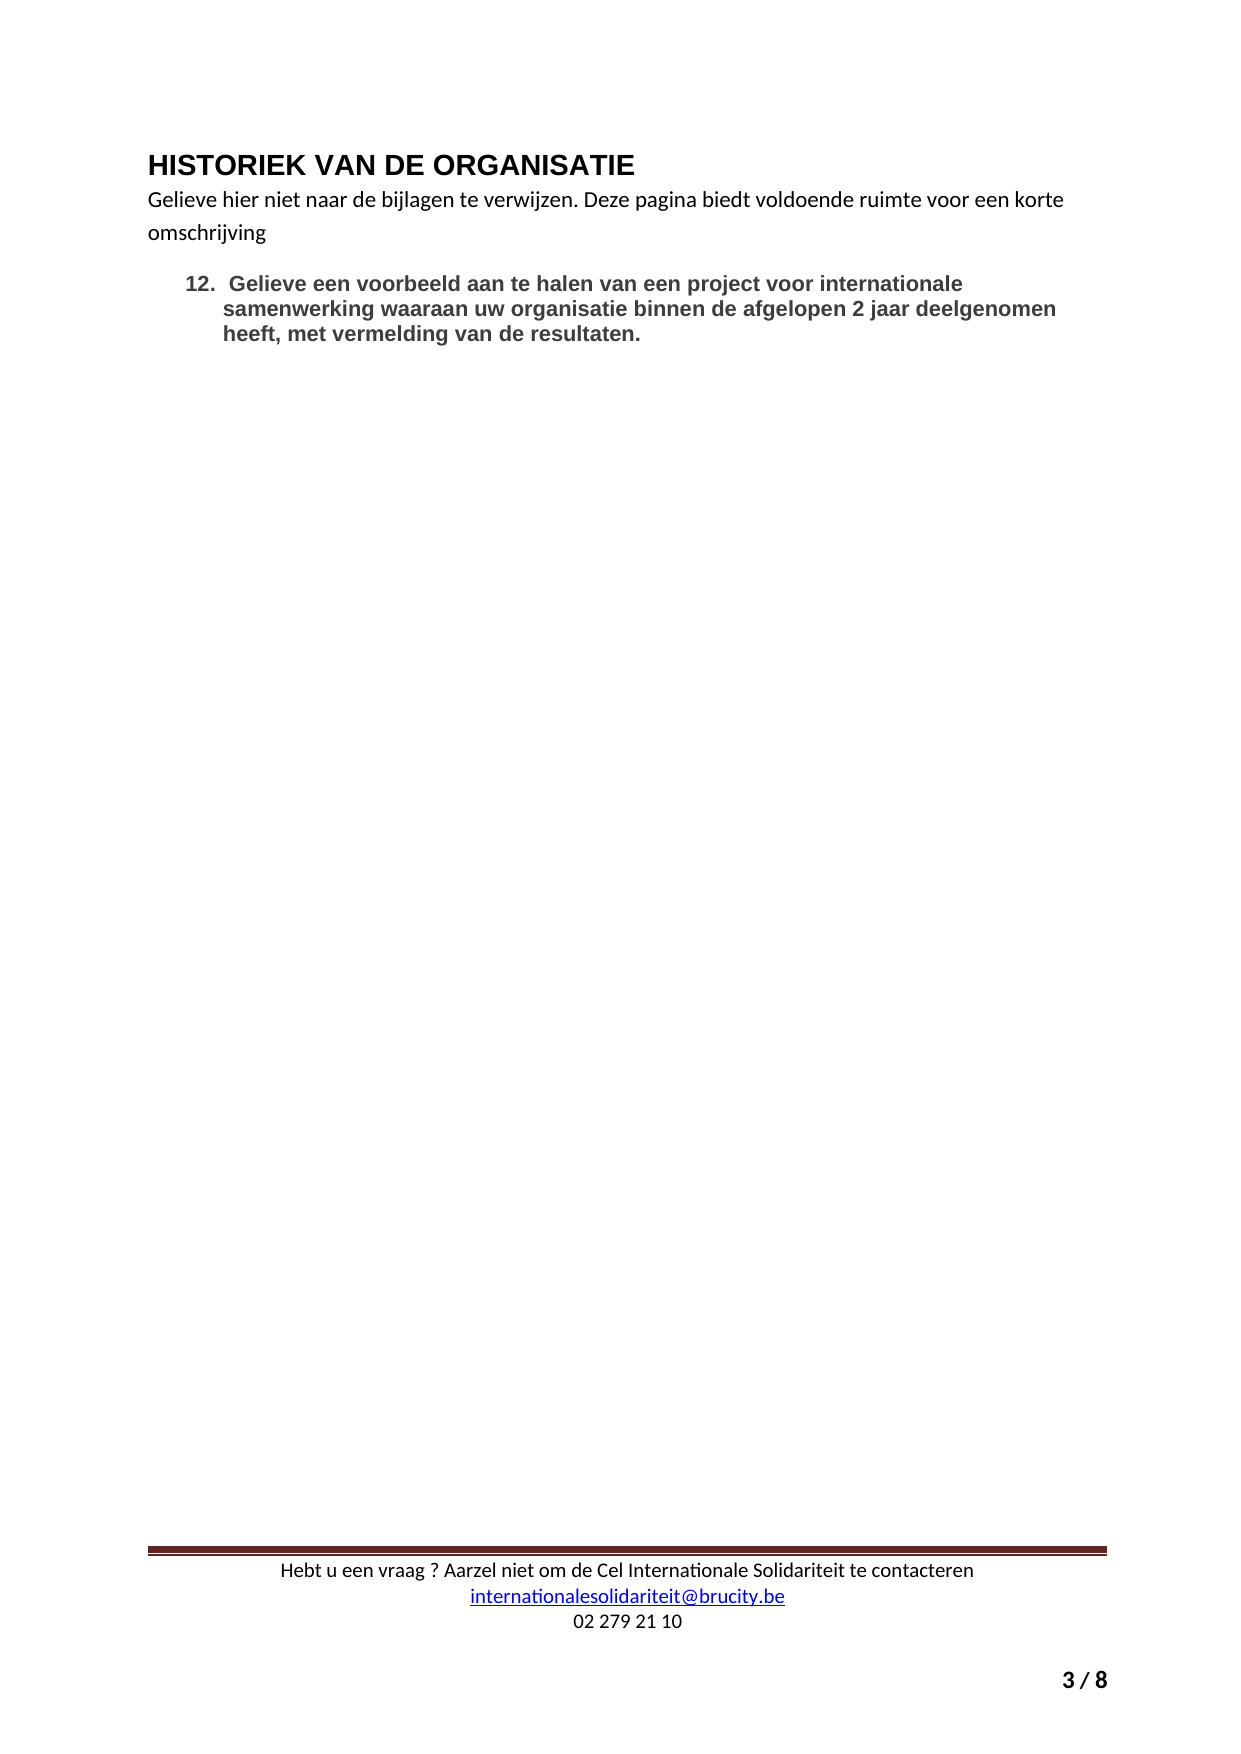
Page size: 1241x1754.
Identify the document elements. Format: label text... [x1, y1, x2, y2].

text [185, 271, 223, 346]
text Gelieve een voorbeeld aan te halen van een project voor internationale samenwerking waaraan uw organisatie binnen de afgelopen 2 jaar deelgenomen heeft, met vermelding van de resultaten. [641, 271, 1107, 346]
text HISTORIEK VAN DE ORGANISATIE Gelieve hier niet naar de bijlagen te verwijzen. Deze pagina biedt voldoende ruimte voor een korte omschrijving [148, 148, 1107, 246]
